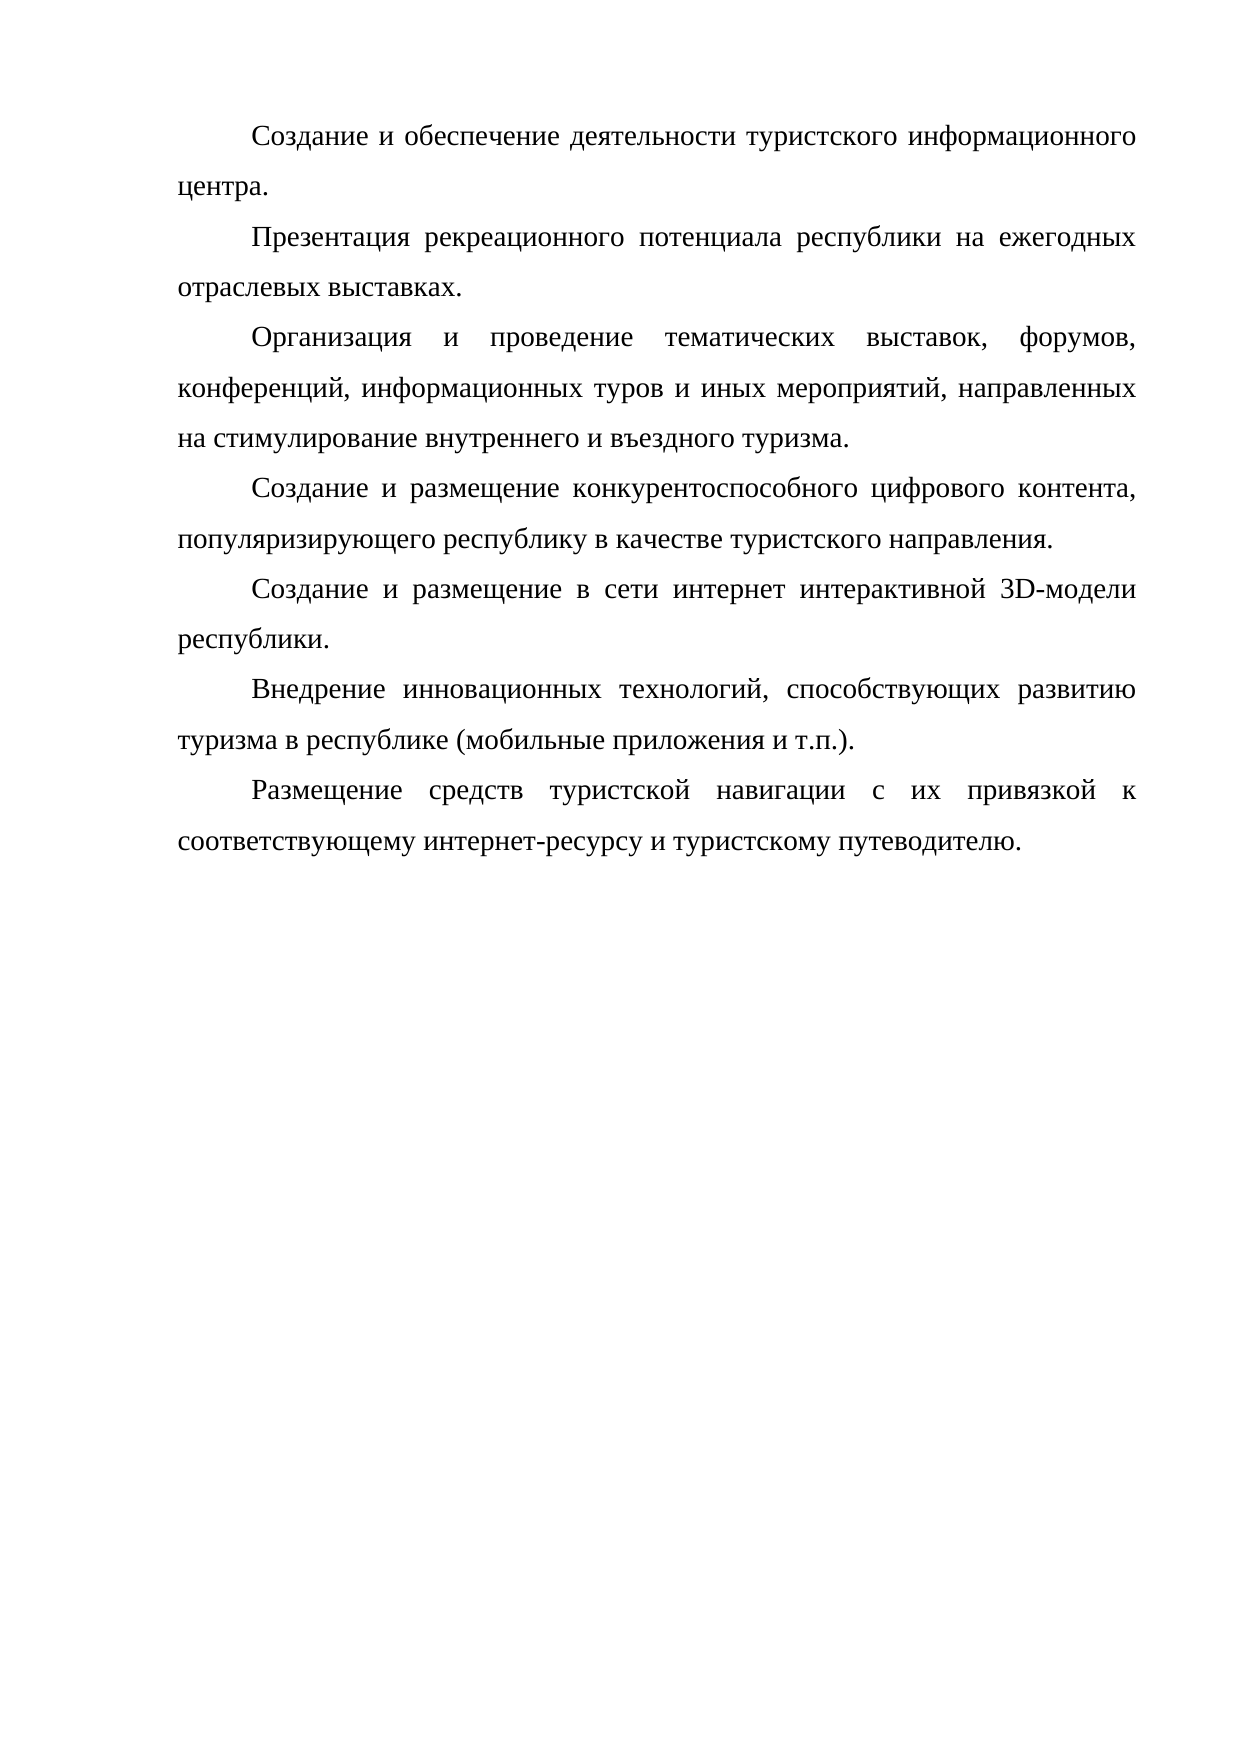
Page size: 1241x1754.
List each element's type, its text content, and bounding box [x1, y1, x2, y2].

list Создание и размещение в сети интернет интерактивной 3D-модели республики. [177, 571, 1137, 655]
list Создание и обеспечение деятельности туристского информационного центра. [177, 118, 1137, 202]
list Внедрение инновационных технологий, способствующих развитию туризма в республике (мобильные приложения и т.п.). [177, 672, 1137, 756]
list Организация и проведение тематических выставок, форумов, конференций, информационных туров и иных мероприятий, направленных на стимулирование внутреннего и въездного туризма. [177, 319, 1137, 454]
list Презентация рекреационного потенциала республики на ежегодных отраслевых выставках. [177, 219, 1137, 303]
list Создание и размещение конкурентоспособного цифрового контента, популяризирующего республику в качестве туристского направления. [177, 470, 1137, 554]
list Размещение средств туристской навигации с их привязкой к соответствующему интернет-ресурсу и туристскому путеводителю. [177, 772, 1137, 856]
